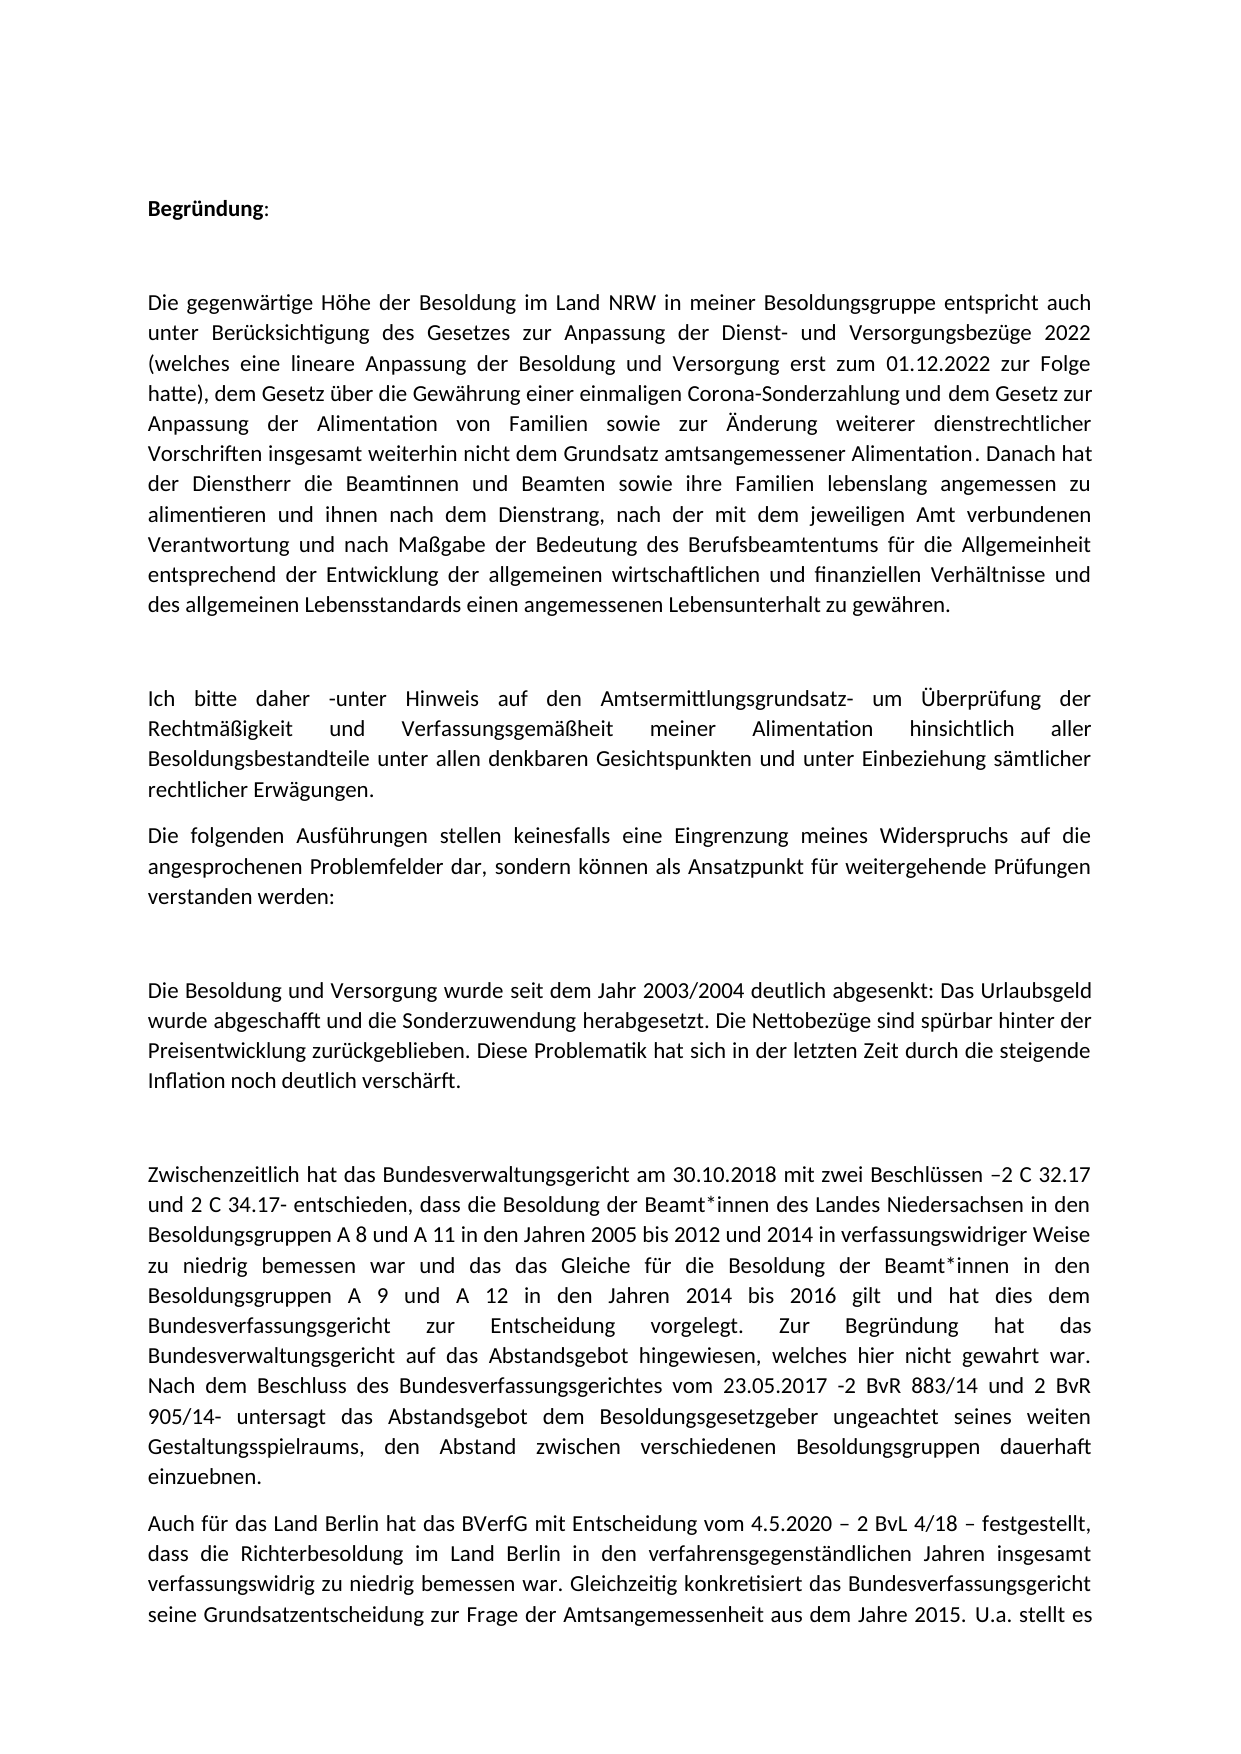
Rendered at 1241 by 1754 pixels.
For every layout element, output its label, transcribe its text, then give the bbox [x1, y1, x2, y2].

text Begründung: [148, 194, 1093, 222]
text Die gegenwärtige Höhe der Besoldung im Land NRW in meiner Besoldungsgruppe entspricht auch unter Berücksichtigung des Gesetzes zur Anpassung der Dienst- und Versorgungsbezüge 2022 (welches eine lineare Anpassung der Besoldung und Versorgung erst zum 01.12.2022 zur Folge hatte), dem Gesetz über die Gewährung einer einmaligen Corona-Sonderzahlung und dem Gesetz zur Anpassung der Alimentation von Familien sowie zur Änderung weiterer dienstrechtlicher Vorschriften insgesamt weiterhin nicht dem Grundsatz amtsangemessener Alimentation. Danach hat der Dienstherr die Beamtinnen und Beamten sowie ihre Familien lebenslang angemessen zu alimentieren und ihnen nach dem Dienstrang, nach der mit dem jeweiligen Amt verbundenen Verantwortung und nach Maßgabe der Bedeutung des Berufsbeamtentums für die Allgemeinheit entsprechend der Entwicklung der allgemeinen wirtschaftlichen und finanziellen Verhältnisse und des allgemeinen Lebensstandards einen angemessenen Lebensunterhalt zu gewähren. [148, 288, 1093, 618]
text Die Besoldung und Versorgung wurde seit dem Jahr 2003/2004 deutlich abgesenkt: Das Urlaubsgeld wurde abgeschafft und die Sonderzuwendung herabgesetzt. Die Nettobezüge sind spürbar hinter der Preisentwicklung zurückgeblieben. Diese Problematik hat sich in der letzten Zeit durch die steigende Inflation noch deutlich verschärft. [148, 976, 1093, 1094]
text Zwischenzeitlich hat das Bundesverwaltungsgericht am 30.10.2018 mit zwei Beschlüssen –2 C 32.17 und 2 C 34.17- entschieden, dass die Besoldung der Beamt*innen des Landes Niedersachsen in den Besoldungsgruppen A 8 und A 11 in den Jahren 2005 bis 2012 und 2014 in verfassungswidriger Weise zu niedrig bemessen war und das das Gleiche für die Besoldung der Beamt*innen in den Besoldungsgruppen A 9 und A 12 in den Jahren 2014 bis 2016 gilt und hat dies dem Bundesverfassungsgericht zur Entscheidung vorgelegt. Zur Begründung hat das Bundesverwaltungsgericht auf das Abstandsgebot hingewiesen, welches hier nicht gewahrt war. Nach dem Beschluss des Bundesverfassungsgerichtes vom 23.05.2017 -2 BvR 883/14 und 2 BvR 905/14- untersagt das Abstandsgebot dem Besoldungsgesetzgeber ungeachtet seines weiten Gestaltungsspielraums, den Abstand zwischen verschiedenen Besoldungsgruppen dauerhaft einzuebnen. [148, 1160, 1093, 1490]
text Ich bitte daher -unter Hinweis auf den Amtsermittlungsgrundsatz- um Überprüfung der Rechtmäßigkeit und Verfassungsgemäßheit meiner Alimentation hinsichtlich aller Besoldungsbestandteile unter allen denkbaren Gesichtspunkten und unter Einbeziehung sämtlicher rechtlicher Erwägungen. [148, 684, 1093, 803]
text Die folgenden Ausführungen stellen keinesfalls eine Eingrenzung meines Widerspruchs auf die angesprochenen Problemfelder dar, sondern können als Ansatzpunkt für weitergehende Prüfungen verstanden werden: [148, 822, 1093, 910]
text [148, 1509, 1093, 1628]
